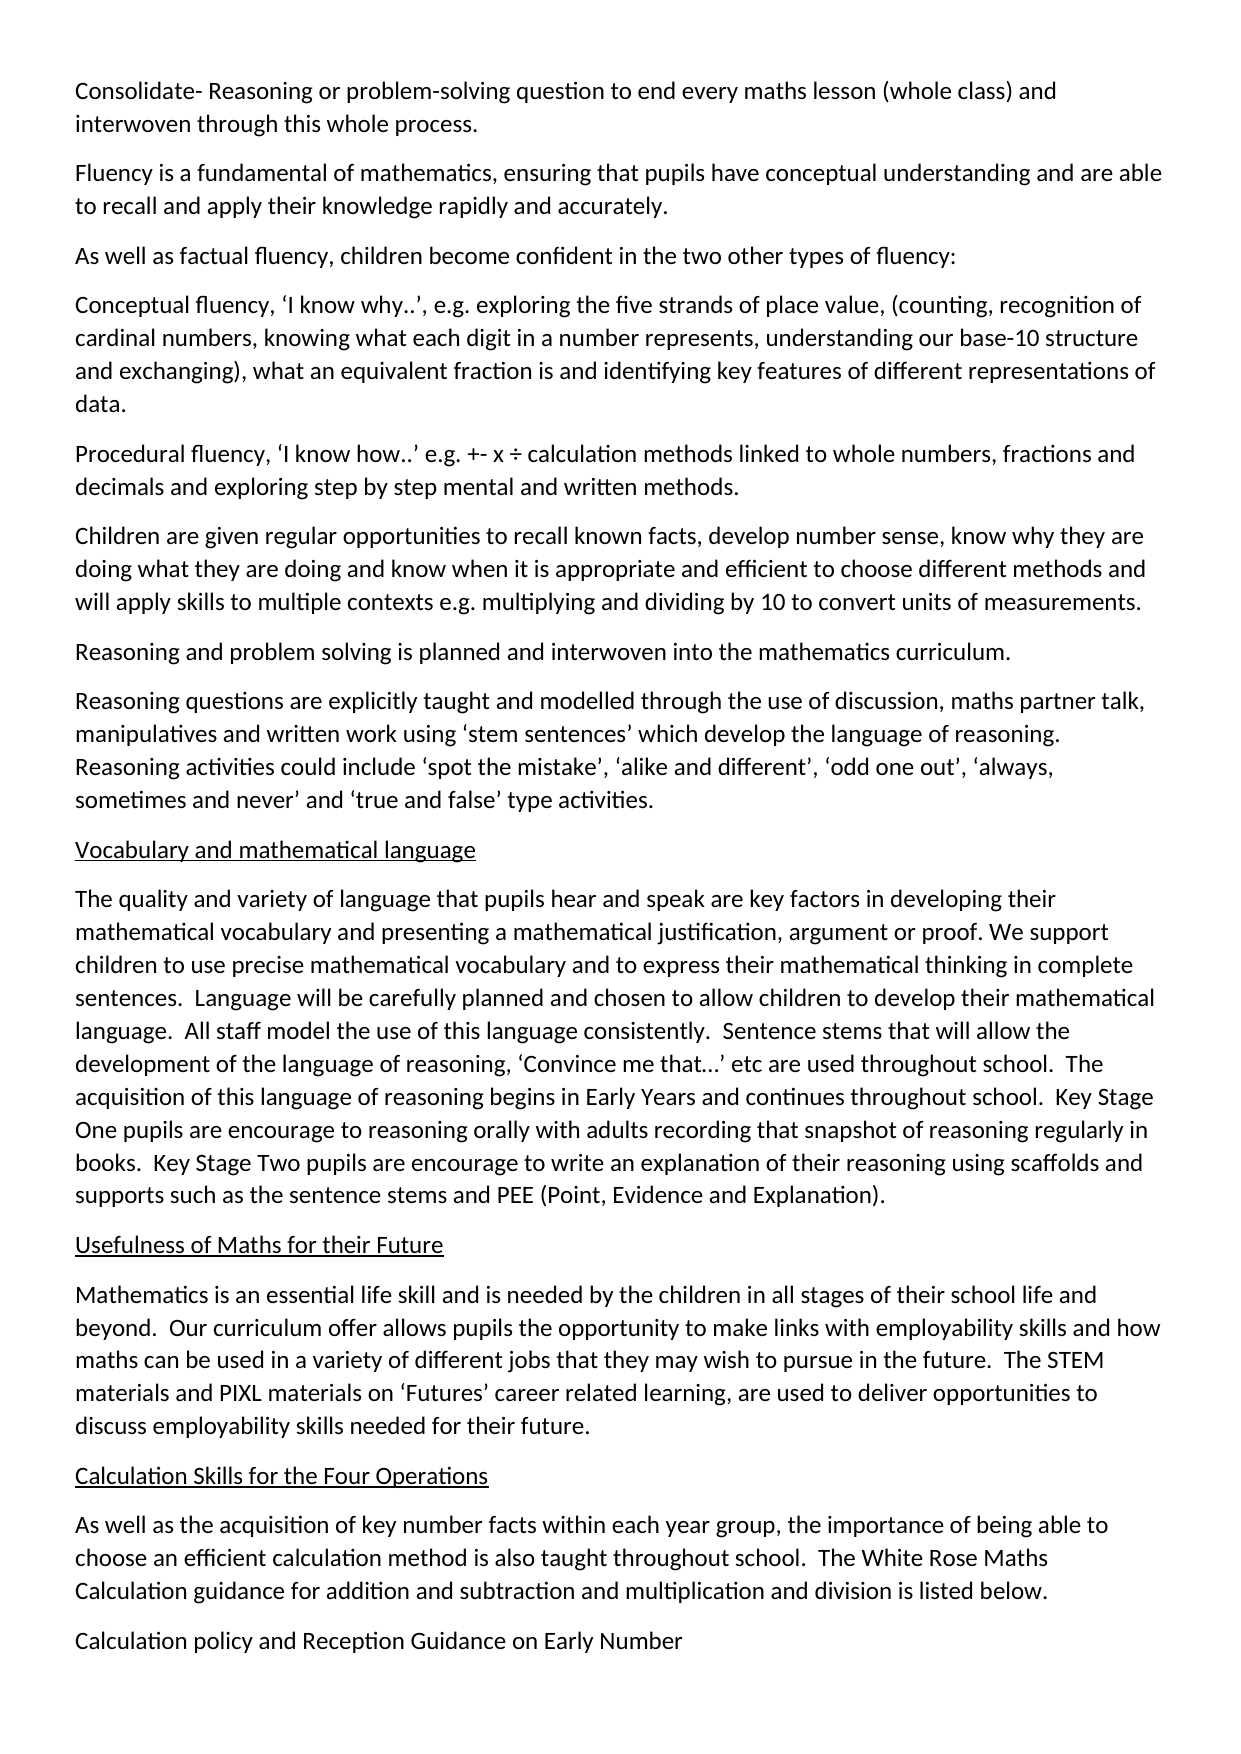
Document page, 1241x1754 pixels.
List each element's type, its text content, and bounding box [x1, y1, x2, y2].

text Usefulness of Maths for their Future [75, 1229, 1165, 1260]
text Vocabulary and mathematical language [75, 834, 1165, 864]
text Reasoning questions are explicitly taught and modelled through the use of discussion, maths partner talk, manipulatives and written work using ‘stem sentences’ which develop the language of reasoning. Reasoning activities could include ‘spot the mistake’, ‘alike and different’, ‘odd one out’, ‘always, sometimes and never’ and ‘true and false’ type activities. [75, 685, 1165, 815]
text Children are given regular opportunities to recall known facts, develop number sense, know why they are doing what they are doing and know when it is appropriate and efficient to choose different methods and will apply skills to multiple contexts e.g. multiplying and dividing by 10 to convert units of measurements. [75, 520, 1165, 617]
text Conceptual fluency, ‘I know why..’, e.g. exploring the five strands of place value, (counting, recognition of cardinal numbers, knowing what each digit in a number represents, understanding our base-10 structure and exchanging), what an equivalent fraction is and identifying key features of different representations of data. [75, 289, 1165, 419]
text Reasoning and problem solving is planned and interwoven into the mathematics curriculum. [75, 636, 1165, 666]
text Procedural fluency, ‘I know how..’ e.g. +- x ÷ calculation methods linked to whole numbers, fractions and decimals and exploring step by step mental and written methods. [75, 438, 1165, 501]
text Calculation policy and Reception Guidance on Early Number [75, 1625, 1165, 1656]
text Calculation Skills for the Four Operations [75, 1460, 1165, 1491]
text As well as the acquisition of key number facts within each year group, the importance of being able to choose an efficient calculation method is also taught throughout school. The White Rose Maths Calculation guidance for addition and subtraction and multiplication and division is listed below. [75, 1509, 1165, 1606]
text Fluency is a fundamental of mathematics, ensuring that pupils have conceptual understanding and are able to recall and apply their knowledge rapidly and accurately. [75, 157, 1165, 221]
text Consolidate- Reasoning or problem-solving question to end every maths lesson (whole class) and interwoven through this whole process. [75, 75, 1165, 138]
text As well as factual fluency, children become confident in the two other types of fluency: [75, 240, 1165, 271]
text The quality and variety of language that pupils hear and speak are key factors in developing their mathematical vocabulary and presenting a mathematical justification, argument or proof. We support children to use precise mathematical vocabulary and to express their mathematical thinking in complete sentences. Language will be carefully planned and chosen to allow children to develop their mathematical language. All staff model the use of this language consistently. Sentence stems that will allow the development of the language of reasoning, ‘Convince me that…’ etc are used throughout school. The acquisition of this language of reasoning begins in Early Years and continues throughout school. Key Stage One pupils are encourage to reasoning orally with adults recording that snapshot of reasoning regularly in books. Key Stage Two pupils are encourage to write an explanation of their reasoning using scaffolds and supports such as the sentence stems and PEE (Point, Evidence and Explanation). [75, 883, 1165, 1210]
text Mathematics is an essential life skill and is needed by the children in all stages of their school life and beyond. Our curriculum offer allows pupils the opportunity to make links with employability skills and how maths can be used in a variety of different jobs that they may wish to pursue in the future. The STEM materials and PIXL materials on ‘Futures’ career related learning, are used to deliver opportunities to discuss employability skills needed for their future. [75, 1279, 1165, 1441]
